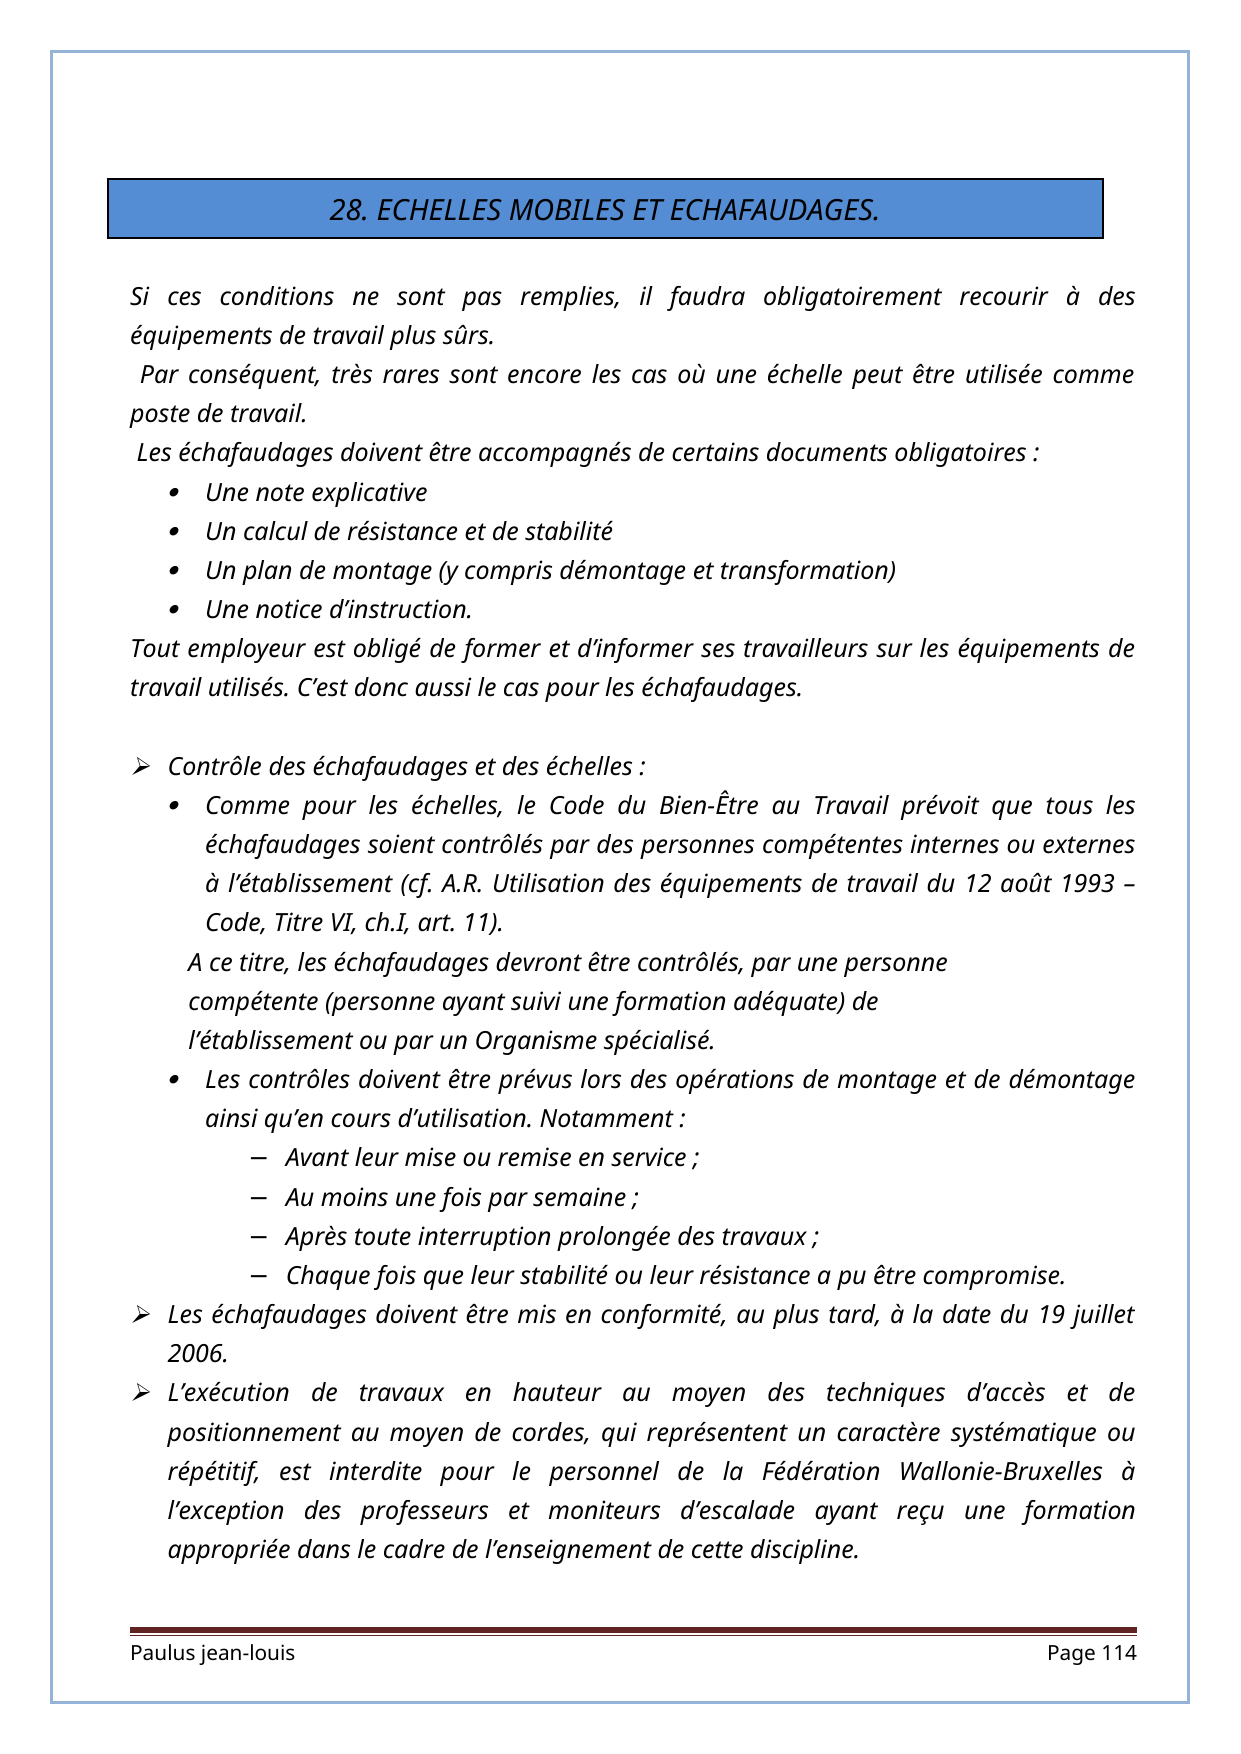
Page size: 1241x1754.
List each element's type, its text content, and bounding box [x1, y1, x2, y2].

list Les échafaudages doivent être mis en conformité, au plus tard, à la date du 19 juillet 2006. [130, 1297, 1137, 1370]
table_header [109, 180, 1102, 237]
text Par conséquent, très rares sont encore les cas où une échelle peut être utilisée comme poste de travail. [130, 357, 1137, 430]
text Les échafaudages doivent être accompagnés de certains documents obligatoires : [130, 435, 1137, 469]
list Avant leur mise ou remise en service ; [248, 1140, 1137, 1174]
list Les contrôles doivent être prévus lors des opérations de montage et de démontage ainsi qu’en cours d’utilisation. Notamment : [167, 1062, 1137, 1135]
list L’exécution de travaux en hauteur au moyen des techniques d’accès et de positionnement au moyen de cordes, qui représentent un caractère systématique ou répétitif, est interdite pour le personnel de la Fédération Wallonie-Bruxelles à l’exception des professeurs et moniteurs d’escalade ayant reçu une formation appropriée dans le cadre de l’enseignement de cette discipline. [130, 1375, 1137, 1566]
list Une notice d’instruction. [167, 592, 1137, 626]
list Contrôle des échafaudages et des échelles : [130, 748, 1137, 782]
list Un plan de montage (y compris démontage et transformation) [167, 553, 1137, 587]
list Chaque fois que leur stabilité ou leur résistance a pu être compromise. [248, 1258, 1137, 1292]
list Comme pour les échelles, le Code du Bien-Être au Travail prévoit que tous les échafaudages soient contrôlés par des personnes compétentes internes ou externes à l’établissement (cf. A.R. Utilisation des équipements de travail du 12 août 1993 – Code, Titre VI, ch.I, art. 11). [167, 788, 1137, 939]
text l’établissement ou par un Organisme spécialisé. [130, 1023, 1137, 1057]
text Si ces conditions ne sont pas remplies, il faudra obligatoirement recourir à des équipements de travail plus sûrs. [130, 278, 1137, 352]
text compétente (personne ayant suivi une formation adéquate) de [130, 983, 1137, 1017]
text A ce titre, les échafaudages devront être contrôlés, par une personne [130, 944, 1137, 978]
list Après toute interruption prolongée des travaux ; [248, 1218, 1137, 1252]
list Un calcul de résistance et de stabilité [167, 513, 1137, 547]
list Au moins une fois par semaine ; [248, 1179, 1137, 1213]
text Tout employeur est obligé de former et d’informer ses travailleurs sur les équipements de travail utilisés. C’est donc aussi le cas pour les échafaudages. [130, 631, 1137, 704]
list Une note explicative [167, 474, 1137, 508]
